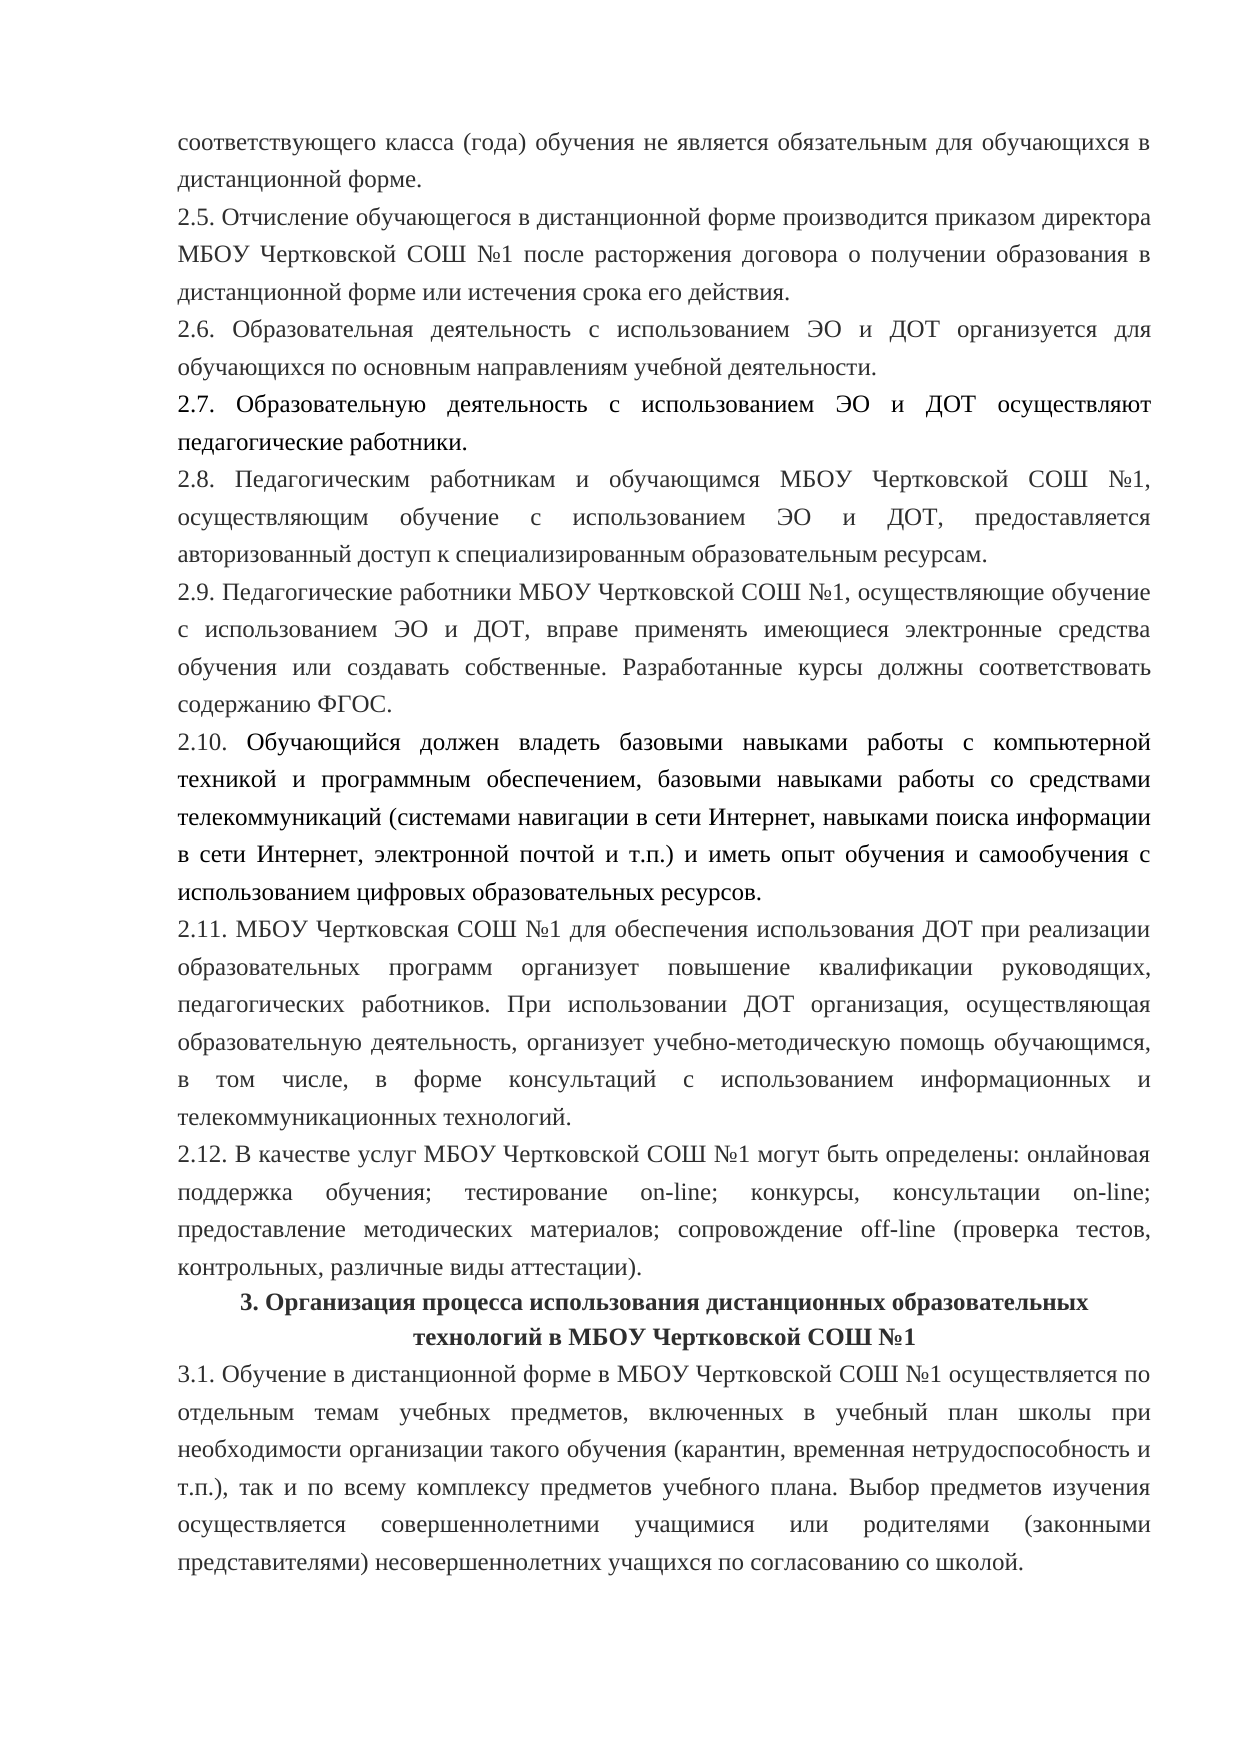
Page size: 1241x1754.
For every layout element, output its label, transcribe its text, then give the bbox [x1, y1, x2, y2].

text 2.7. Образовательную деятельность с использованием ЭО и ДОТ осуществляют педагогические работники. [177, 381, 1152, 456]
text 3.1. Обучение в дистанционной форме в МБОУ Чертковской СОШ №1 осуществляется по отдельным темам учебных предметов, включенных в учебный план школы при необходимости организации такого обучения (карантин, временная нетрудоспособность и т.п.), так и по всему комплексу предметов учебного плана. Выбор предметов изучения осуществляется совершеннолетними учащимися или родителями (законными представителями) несовершеннолетних учащихся по согласованию со школой. [177, 1351, 1152, 1576]
text 3. Организация процесса использования дистанционных образовательных технологий в МБОУ Чертковской СОШ №1 [177, 1281, 1152, 1351]
text 2.12. В качестве услуг МБОУ Чертковской СОШ №1 могут быть определены: онлайновая поддержка обучения; тестирование on-line; конкурсы, консультации on-line; предоставление методических материалов; сопровождение off-line (проверка тестов, контрольных, различные виды аттестации). [177, 1131, 1152, 1281]
text 2.11. МБОУ Чертковская СОШ №1 для обеспечения использования ДОТ при реализации образовательных программ организует повышение квалификации руководящих, педагогических работников. При использовании ДОТ организация, осуществляющая образовательную деятельность, организует учебно-методическую помощь обучающимся, в том числе, в форме консультаций с использованием информационных и телекоммуникационных технологий. [177, 906, 1152, 1131]
text 2.10. Обучающийся должен владеть базовыми навыками работы с компьютерной техникой и программным обеспечением, базовыми навыками работы со средствами телекоммуникаций (системами навигации в сети Интернет, навыками поиска информации в сети Интернет, электронной почтой и т.п.) и иметь опыт обучения и самообучения с использованием цифровых образовательных ресурсов. [177, 718, 1152, 906]
text 2.9. Педагогические работники МБОУ Чертковской СОШ №1, осуществляющие обучение с использованием ЭО и ДОТ, вправе применять имеющиеся электронные средства обучения или создавать собственные. Разработанные курсы должны соответствовать содержанию ФГОС. [177, 568, 1152, 718]
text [177, 118, 1152, 193]
text 2.8. Педагогическим работникам и обучающимся МБОУ Чертковской СОШ №1, осуществляющим обучение с использованием ЭО и ДОТ, предоставляется авторизованный доступ к специализированным образовательным ресурсам. [177, 456, 1152, 568]
text 2.6. Образовательная деятельность с использованием ЭО и ДОТ организуется для обучающихся по основным направлениям учебной деятельности. [177, 306, 1152, 381]
text 2.5. Отчисление обучающегося в дистанционной форме производится приказом директора МБОУ Чертковской СОШ №1 после расторжения договора о получении образования в дистанционной форме или истечения срока его действия. [177, 193, 1152, 306]
